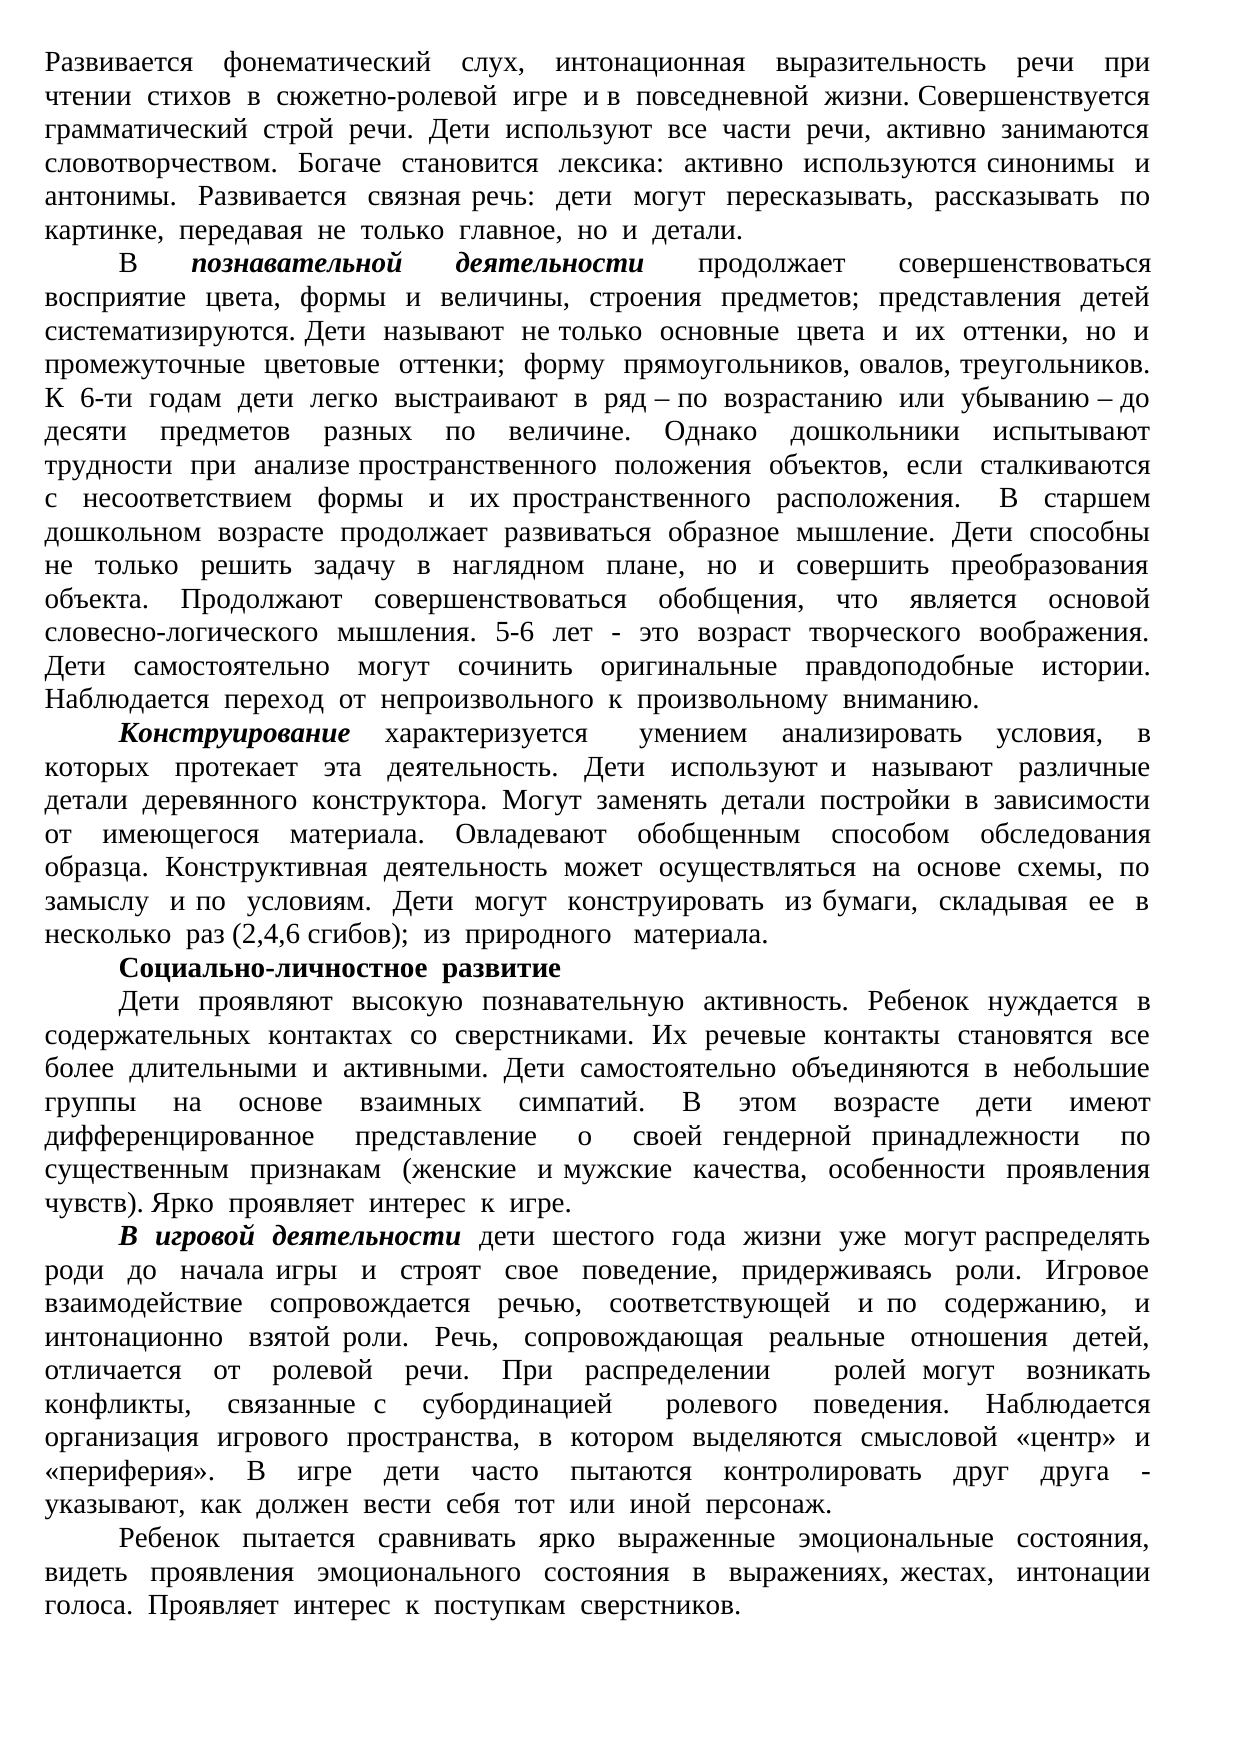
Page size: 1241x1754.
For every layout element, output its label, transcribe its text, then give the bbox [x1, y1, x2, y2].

text В познавательной деятельности продолжает совершенствоваться восприятие цвета, формы и величины, строения предметов; представления детей систематизируются. Дети называют не только основные цвета и их оттенки, но и промежуточные цветовые оттенки; форму прямоугольников, овалов, треугольников. К 6-ти годам дети легко выстраивают в ряд – по возрастанию или убыванию – до десяти предметов разных по величине. Однако дошкольники испытывают трудности при анализе пространственного положения объектов, если сталкиваются с несоответствием формы и их пространственного расположения. В старшем дошкольном возрасте продолжает развиваться образное мышление. Дети способны не только решить задачу в наглядном плане, но и совершить преобразования объекта. Продолжают совершенствоваться обобщения, что является основой словесно-логического мышления. 5-6 лет - это возраст творческого воображения. Дети самостоятельно могут сочинить оригинальные правдоподобные истории. Наблюдается переход от непроизвольного к произвольному вниманию. [44, 246, 1152, 715]
text Дети проявляют высокую познавательную активность. Ребенок нуждается в содержательных контактах со сверстниками. Их речевые контакты становятся все более длительными и активными. Дети самостоятельно объединяются в небольшие группы на основе взаимных симпатий. В этом возрасте дети имеют дифференцированное представление о своей гендерной принадлежности по существенным признакам (женские и мужские качества, особенности проявления чувств). Ярко проявляет интерес к игре. [44, 983, 1152, 1218]
text В игровой деятельности дети шестого года жизни уже могут распределять роди до начала игры и строят свое поведение, придерживаясь роли. Игровое взаимодействие сопровождается речью, соответствующей и по содержанию, и интонационно взятой роли. Речь, сопровождающая реальные отношения детей, отличается от ролевой речи. При распределении ролей могут возникать конфликты, связанные с субординацией ролевого поведения. Наблюдается организация игрового пространства, в котором выделяются смысловой «центр» и «периферия». В игре дети часто пытаются контролировать друг друга - указывают, как должен вести себя тот или иной персонаж. [44, 1218, 1152, 1520]
text Конструирование характеризуется умением анализировать условия, в которых протекает эта деятельность. Дети используют и называют различные детали деревянного конструктора. Могут заменять детали постройки в зависимости от имеющегося материала. Овладевают обобщенным способом обследования образца. Конструктивная деятельность может осуществляться на основе схемы, по замыслу и по условиям. Дети могут конструировать из бумаги, складывая ее в несколько раз (2,4,6 сгибов); из природного материала. [44, 715, 1152, 950]
text Социально-личностное развитие [44, 950, 1152, 983]
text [44, 44, 1152, 246]
text Ребенок пытается сравнивать ярко выраженные эмоциональные состояния, видеть проявления эмоционального состояния в выражениях, жестах, интонации голоса. Проявляет интерес к поступкам сверстников. [44, 1520, 1152, 1621]
